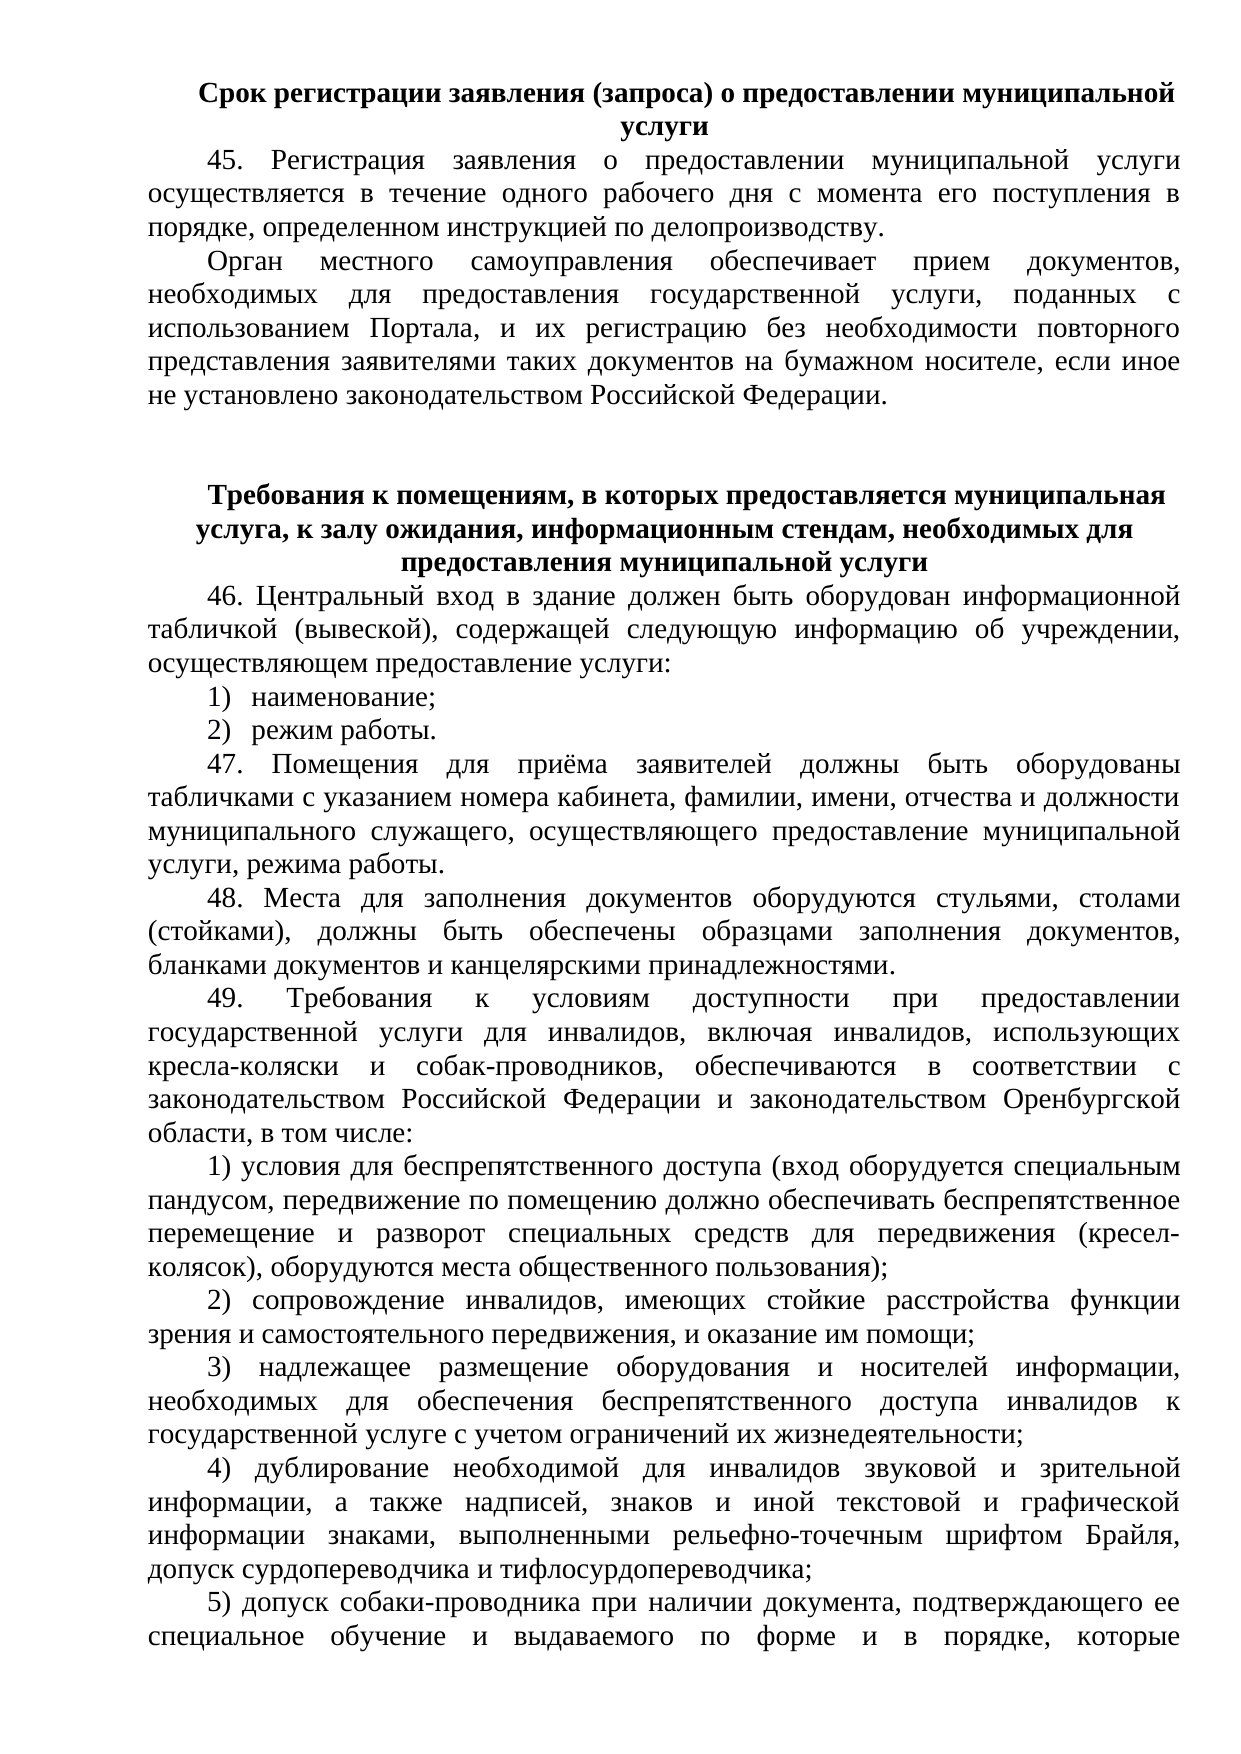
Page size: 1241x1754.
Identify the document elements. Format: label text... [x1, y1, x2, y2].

text 49. Требования к условиям доступности при предоставлении государственной услуги для инвалидов, включая инвалидов, использующих кресла-коляски и собак-проводников, обеспечиваются в соответствии с законодательством Российской Федерации и законодательством Оренбургской области, в том числе: [148, 981, 1181, 1148]
list режим работы. [148, 712, 1181, 746]
text 1) условия для беспрепятственного доступа (вход оборудуется специальным пандусом, передвижение по помещению должно обеспечивать беспрепятственное перемещение и разворот специальных средств для передвижения (кресел-колясок), оборудуются места общественного пользования); [148, 1148, 1181, 1282]
text 47. Помещения для приёма заявителей должны быть оборудованы табличками с указанием номера кабинета, фамилии, имени, отчества и должности муниципального служащего, осуществляющего предоставление муниципальной услуги, режима работы. [148, 746, 1181, 880]
text 46. Центральный вход в здание должен быть оборудован информационной табличкой (вывеской), содержащей следующую информацию об учреждении, осуществляющем предоставление услуги: [148, 578, 1181, 679]
text 45. Регистрация заявления о предоставлении муниципальной услуги осуществляется в течение одного рабочего дня с момента его поступления в порядке, определенном инструкцией по делопроизводству. [148, 142, 1181, 243]
text 4) дублирование необходимой для инвалидов звуковой и зрительной информации, а также надписей, знаков и иной текстовой и графической информации знаками, выполненными рельефно-точечным шрифтом Брайля, допуск сурдопереводчика и тифлосурдопереводчика; [148, 1450, 1181, 1584]
list наименование; [148, 679, 1181, 712]
text Срок регистрации заявления (запроса) о предоставлении муниципальной услуги [148, 75, 1181, 142]
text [148, 1584, 1181, 1651]
text 3) надлежащее размещение оборудования и носителей информации, необходимых для обеспечения беспрепятственного доступа инвалидов к государственной услуге с учетом ограничений их жизнедеятельности; [148, 1349, 1181, 1450]
text 48. Места для заполнения документов оборудуются стульями, столами (стойками), должны быть обеспечены образцами заполнения документов, бланками документов и канцелярскими принадлежностями. [148, 880, 1181, 981]
text Требования к помещениям, в которых предоставляется муниципальная услуга, к залу ожидания, информационным стендам, необходимых для предоставления муниципальной услуги [148, 477, 1181, 578]
text Орган местного самоуправления обеспечивает прием документов, необходимых для предоставления государственной услуги, поданных с использованием Портала, и их регистрацию без необходимости повторного представления заявителями таких документов на бумажном носителе, если иное не установлено законодательством Российской Федерации. [148, 243, 1181, 410]
text 2) сопровождение инвалидов, имеющих стойкие расстройства функции зрения и самостоятельного передвижения, и оказание им помощи; [148, 1282, 1181, 1349]
